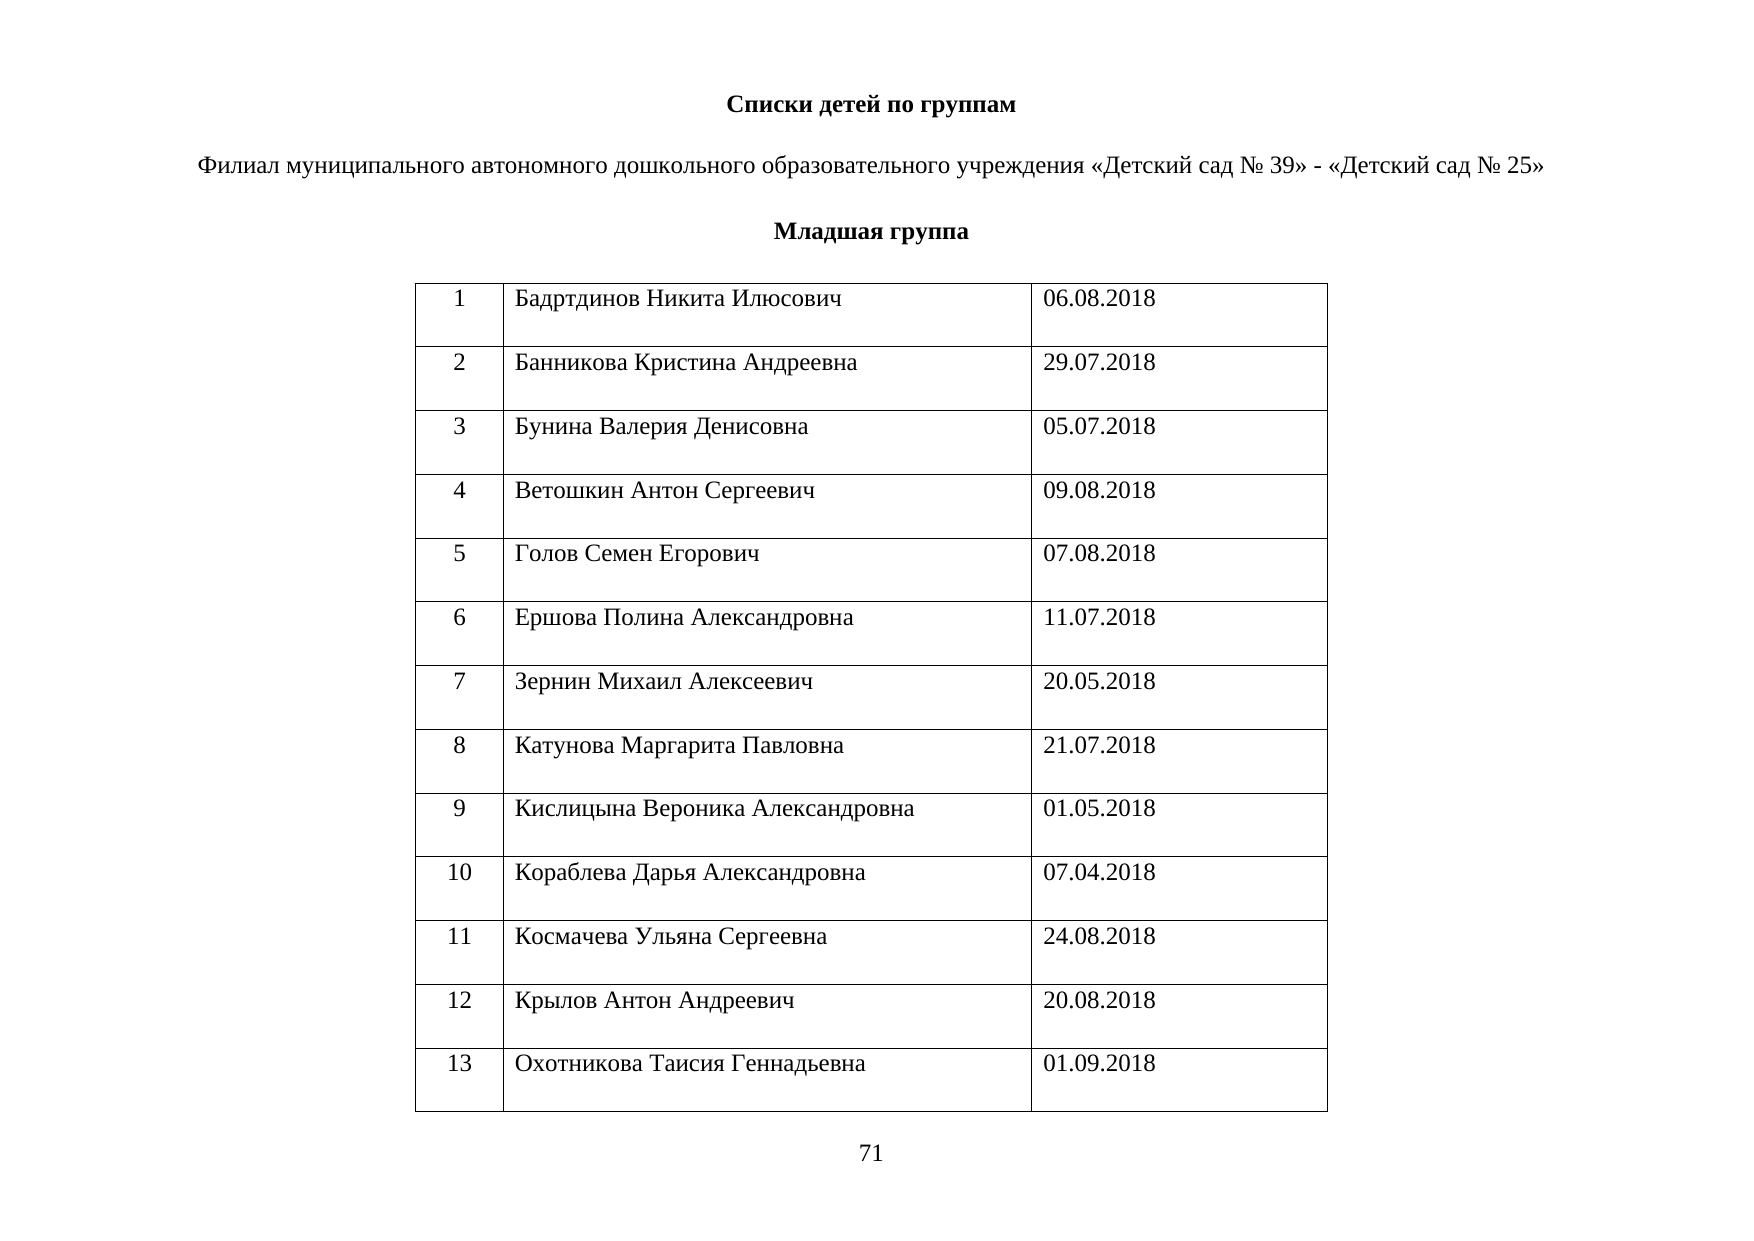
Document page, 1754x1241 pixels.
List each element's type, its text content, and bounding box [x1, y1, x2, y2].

table_cell 3 [416, 411, 503, 474]
table_cell 8 [416, 730, 503, 792]
table_cell 9 [416, 794, 503, 856]
table_header 1 [416, 284, 503, 346]
table_cell Охотникова Таисия Геннадьевна [504, 1049, 1031, 1111]
table_cell Кораблева Дарья Александровна [504, 857, 1031, 920]
table_cell Зернин Михаил Алексеевич [504, 666, 1031, 729]
table_cell 12 [416, 985, 503, 1047]
table_cell 07.08.2018 [1032, 539, 1327, 601]
table_cell 24.08.2018 [1032, 921, 1327, 984]
table_cell Крылов Антон Андреевич [504, 985, 1031, 1047]
table_cell 13 [416, 1049, 503, 1111]
table_header 06.08.2018 [1032, 284, 1327, 346]
table_cell 07.04.2018 [1032, 857, 1327, 920]
text Филиал муниципального автономного дошкольного образовательного учреждения «Детский сад № 39» - «Детский сад № 25» [89, 150, 1654, 179]
table_cell 01.09.2018 [1032, 1049, 1327, 1111]
text Младшая группа [89, 216, 1654, 245]
table_cell Бунина Валерия Денисовна [504, 411, 1031, 474]
table_cell 6 [416, 602, 503, 665]
table_cell 20.08.2018 [1032, 985, 1327, 1047]
table_cell 11.07.2018 [1032, 602, 1327, 665]
table_cell Ершова Полина Александровна [504, 602, 1031, 665]
table_cell Космачева Ульяна Сергеевна [504, 921, 1031, 984]
table_cell 7 [416, 666, 503, 729]
table_cell 29.07.2018 [1032, 347, 1327, 410]
table_cell 5 [416, 539, 503, 601]
table_cell Кислицына Вероника Александровна [504, 794, 1031, 856]
table_cell 21.07.2018 [1032, 730, 1327, 792]
table_cell 4 [416, 475, 503, 537]
table_cell 05.07.2018 [1032, 411, 1327, 474]
table_cell Катунова Маргарита Павловна [504, 730, 1031, 792]
table_cell Банникова Кристина Андреевна [504, 347, 1031, 410]
table_cell Голов Семен Егорович [504, 539, 1031, 601]
table_header Бадртдинов Никита Илюсович [504, 284, 1031, 346]
text Списки детей по группам [89, 89, 1654, 117]
table_cell 20.05.2018 [1032, 666, 1327, 729]
table_cell 11 [416, 921, 503, 984]
table_cell 10 [416, 857, 503, 920]
table_cell Ветошкин Антон Сергеевич [504, 475, 1031, 537]
table_cell 09.08.2018 [1032, 475, 1327, 537]
table_cell 01.05.2018 [1032, 794, 1327, 856]
table_cell 2 [416, 347, 503, 410]
